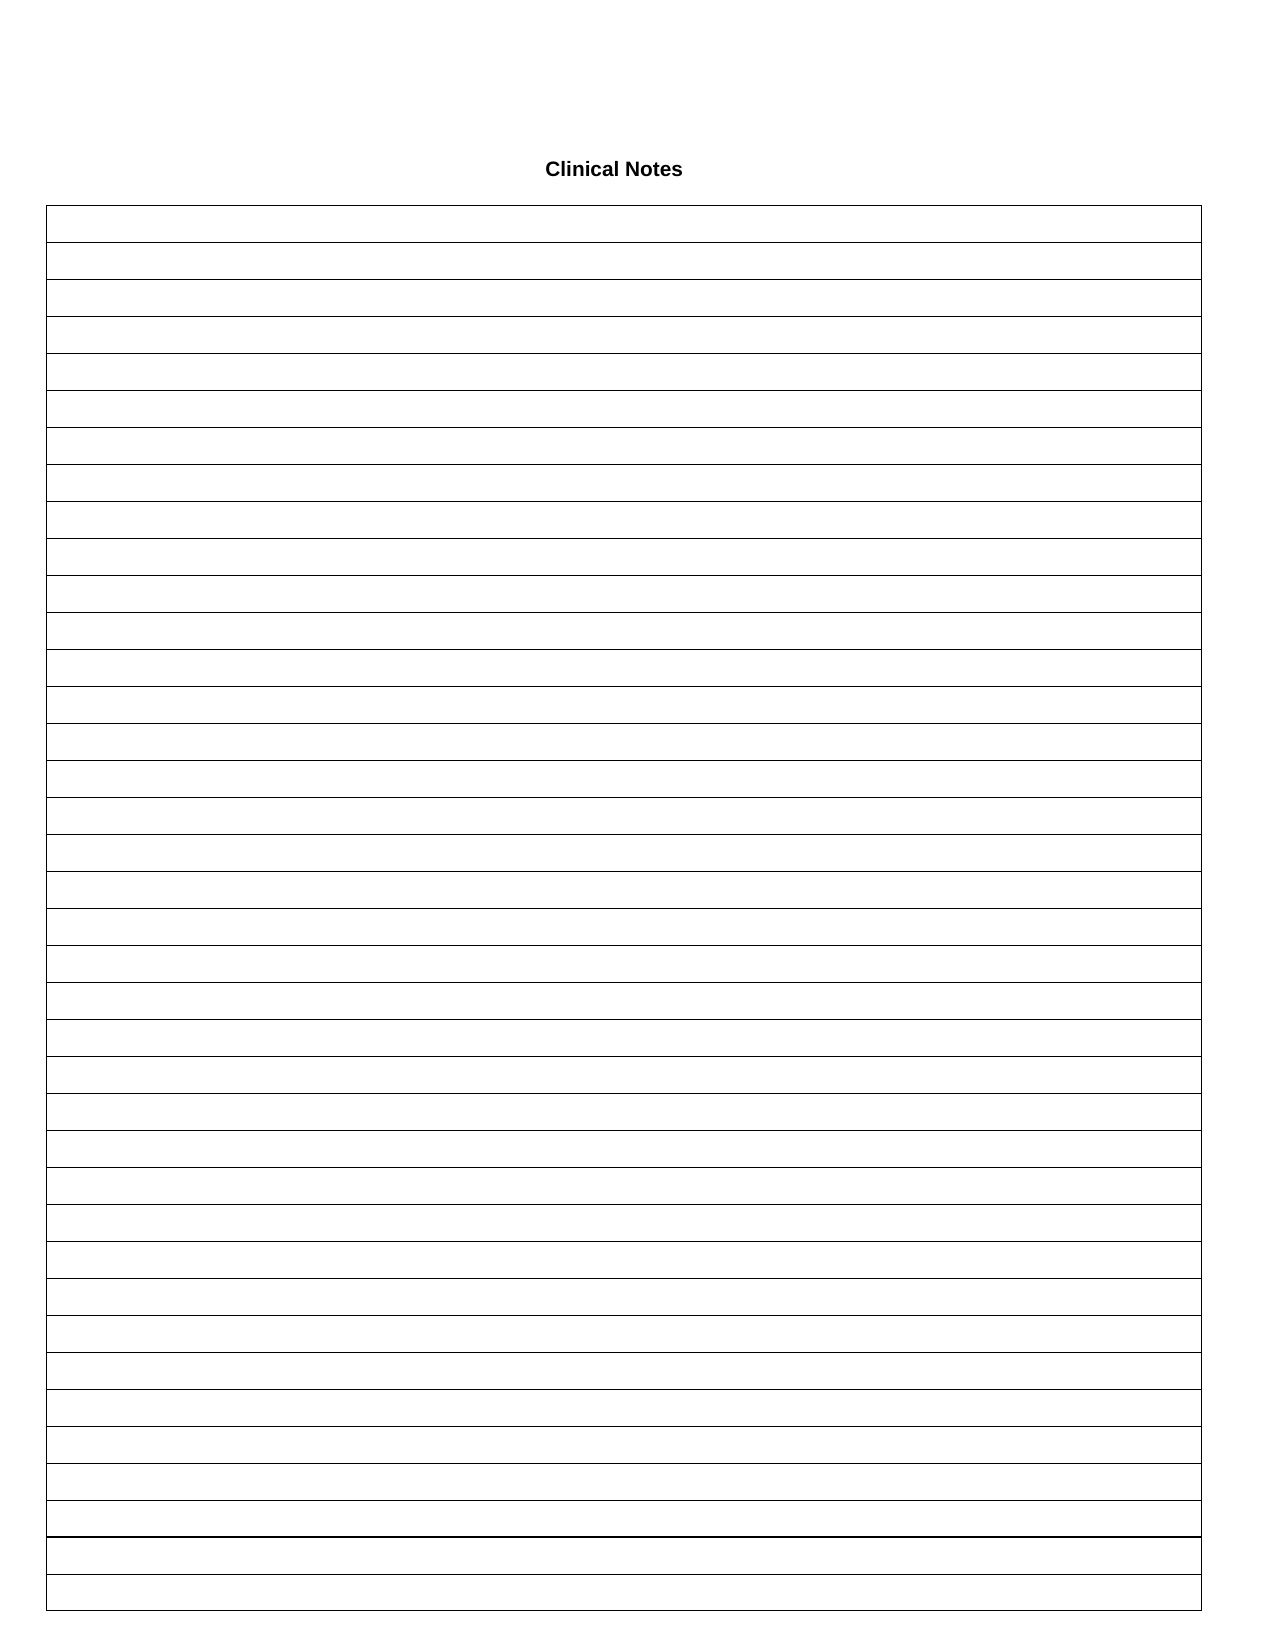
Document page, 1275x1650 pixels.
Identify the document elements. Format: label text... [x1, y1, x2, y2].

table_cell [47, 465, 1201, 501]
table_cell [47, 761, 1201, 797]
table_cell [47, 428, 1201, 464]
table_cell [47, 983, 1201, 1019]
text Clinical Notes [37, 157, 1191, 181]
table_cell [47, 835, 1201, 871]
table_cell [47, 576, 1201, 612]
table_cell [47, 1057, 1201, 1093]
table_cell [47, 1168, 1201, 1204]
table_cell [47, 1279, 1201, 1314]
table_cell [47, 1020, 1201, 1056]
table_cell [47, 1131, 1201, 1167]
table_header [47, 206, 1201, 242]
table_cell [47, 798, 1201, 834]
table_cell [47, 1427, 1201, 1462]
table_cell [47, 872, 1201, 908]
table_cell [47, 1538, 1201, 1573]
table_cell [47, 1316, 1201, 1352]
table_cell [47, 1575, 1201, 1610]
table_cell [47, 687, 1201, 723]
table_cell [47, 1390, 1201, 1426]
table_cell [47, 317, 1201, 353]
table_cell [47, 391, 1201, 427]
table_cell [47, 354, 1201, 390]
table_cell [47, 724, 1201, 760]
table_cell [47, 946, 1201, 982]
table_cell [47, 502, 1201, 538]
table_cell [47, 613, 1201, 649]
table_cell [47, 650, 1201, 686]
table_cell [47, 539, 1201, 575]
table_cell [47, 1501, 1201, 1536]
table_cell [47, 1205, 1201, 1241]
table_cell [47, 1242, 1201, 1278]
table_cell [47, 1094, 1201, 1130]
table_cell [47, 1464, 1201, 1499]
table_cell [47, 280, 1201, 316]
table_cell [47, 909, 1201, 945]
table_cell [47, 243, 1201, 279]
table_cell [47, 1353, 1201, 1388]
